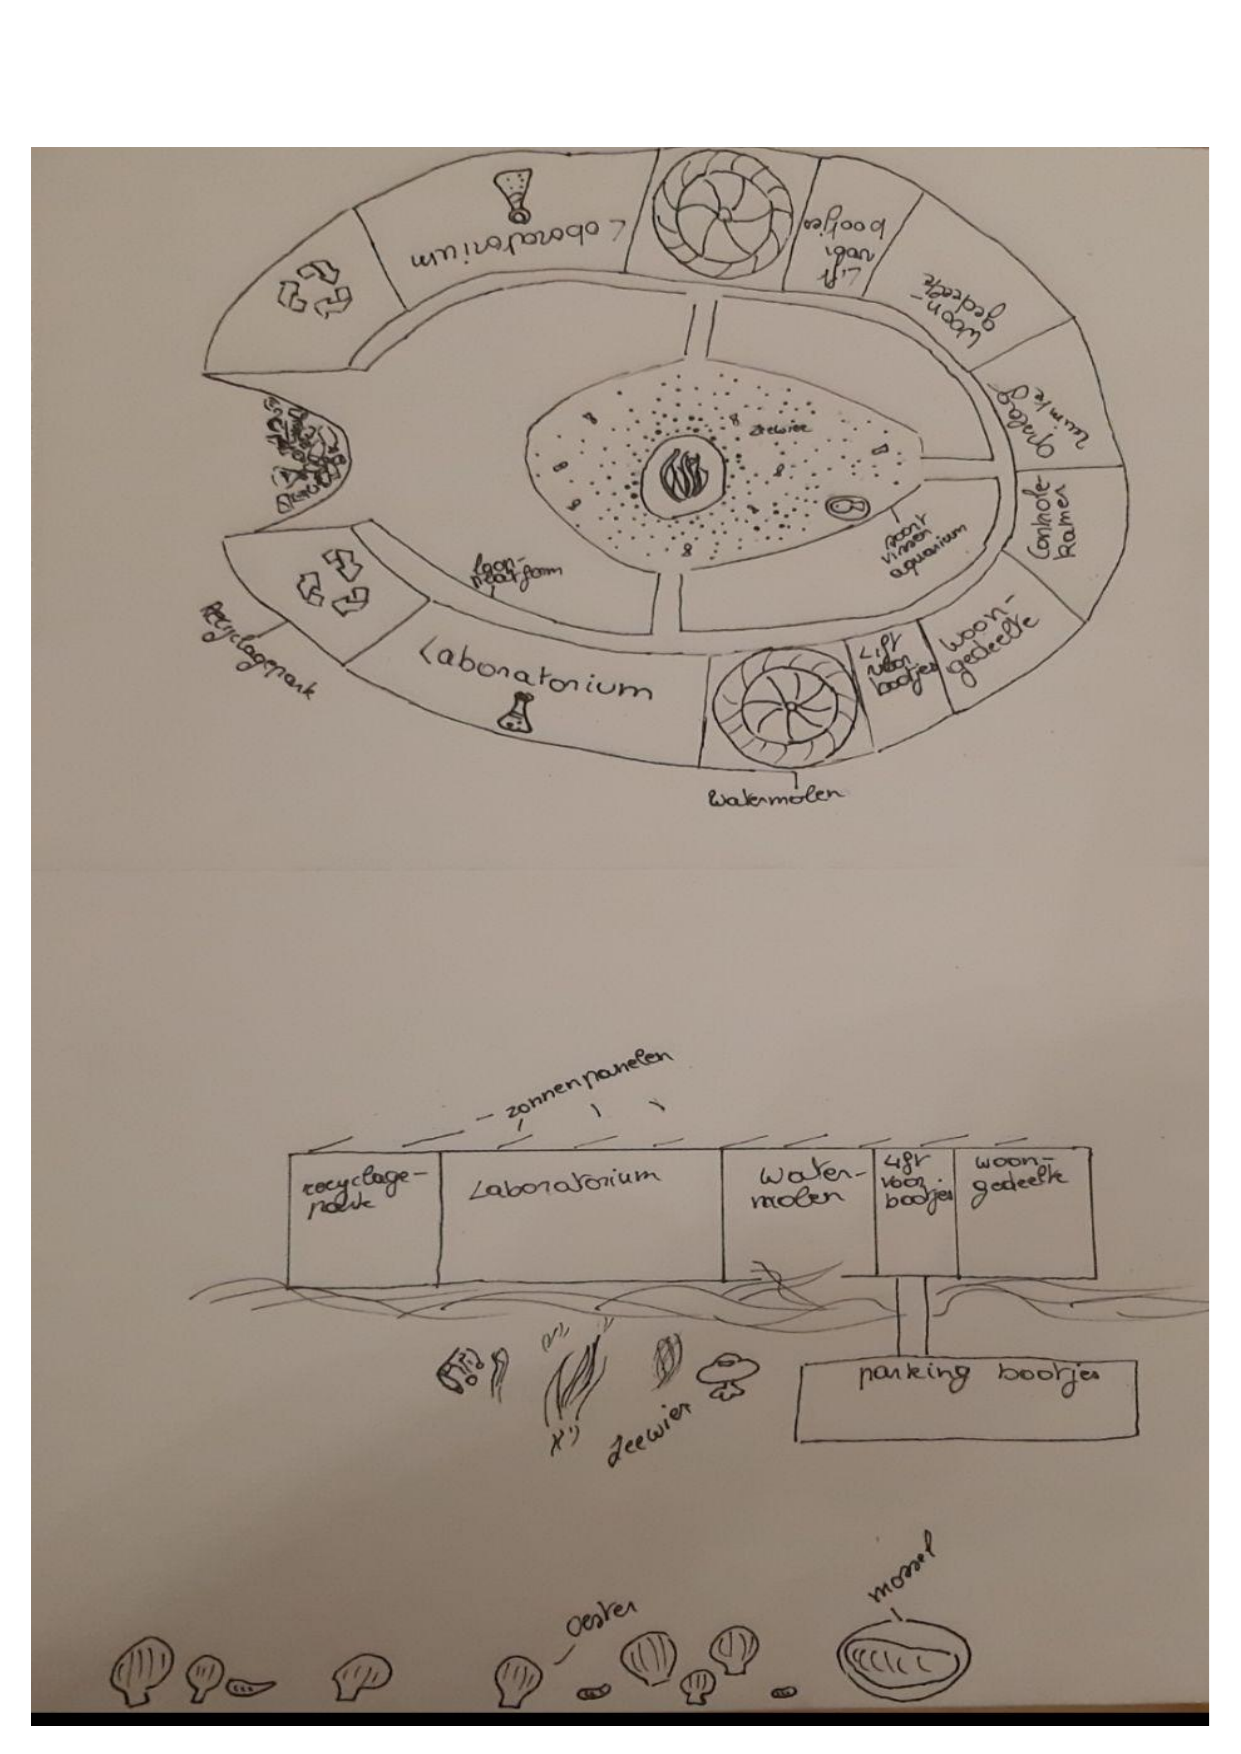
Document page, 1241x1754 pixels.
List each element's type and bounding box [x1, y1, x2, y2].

picture [31, 147, 1210, 1726]
